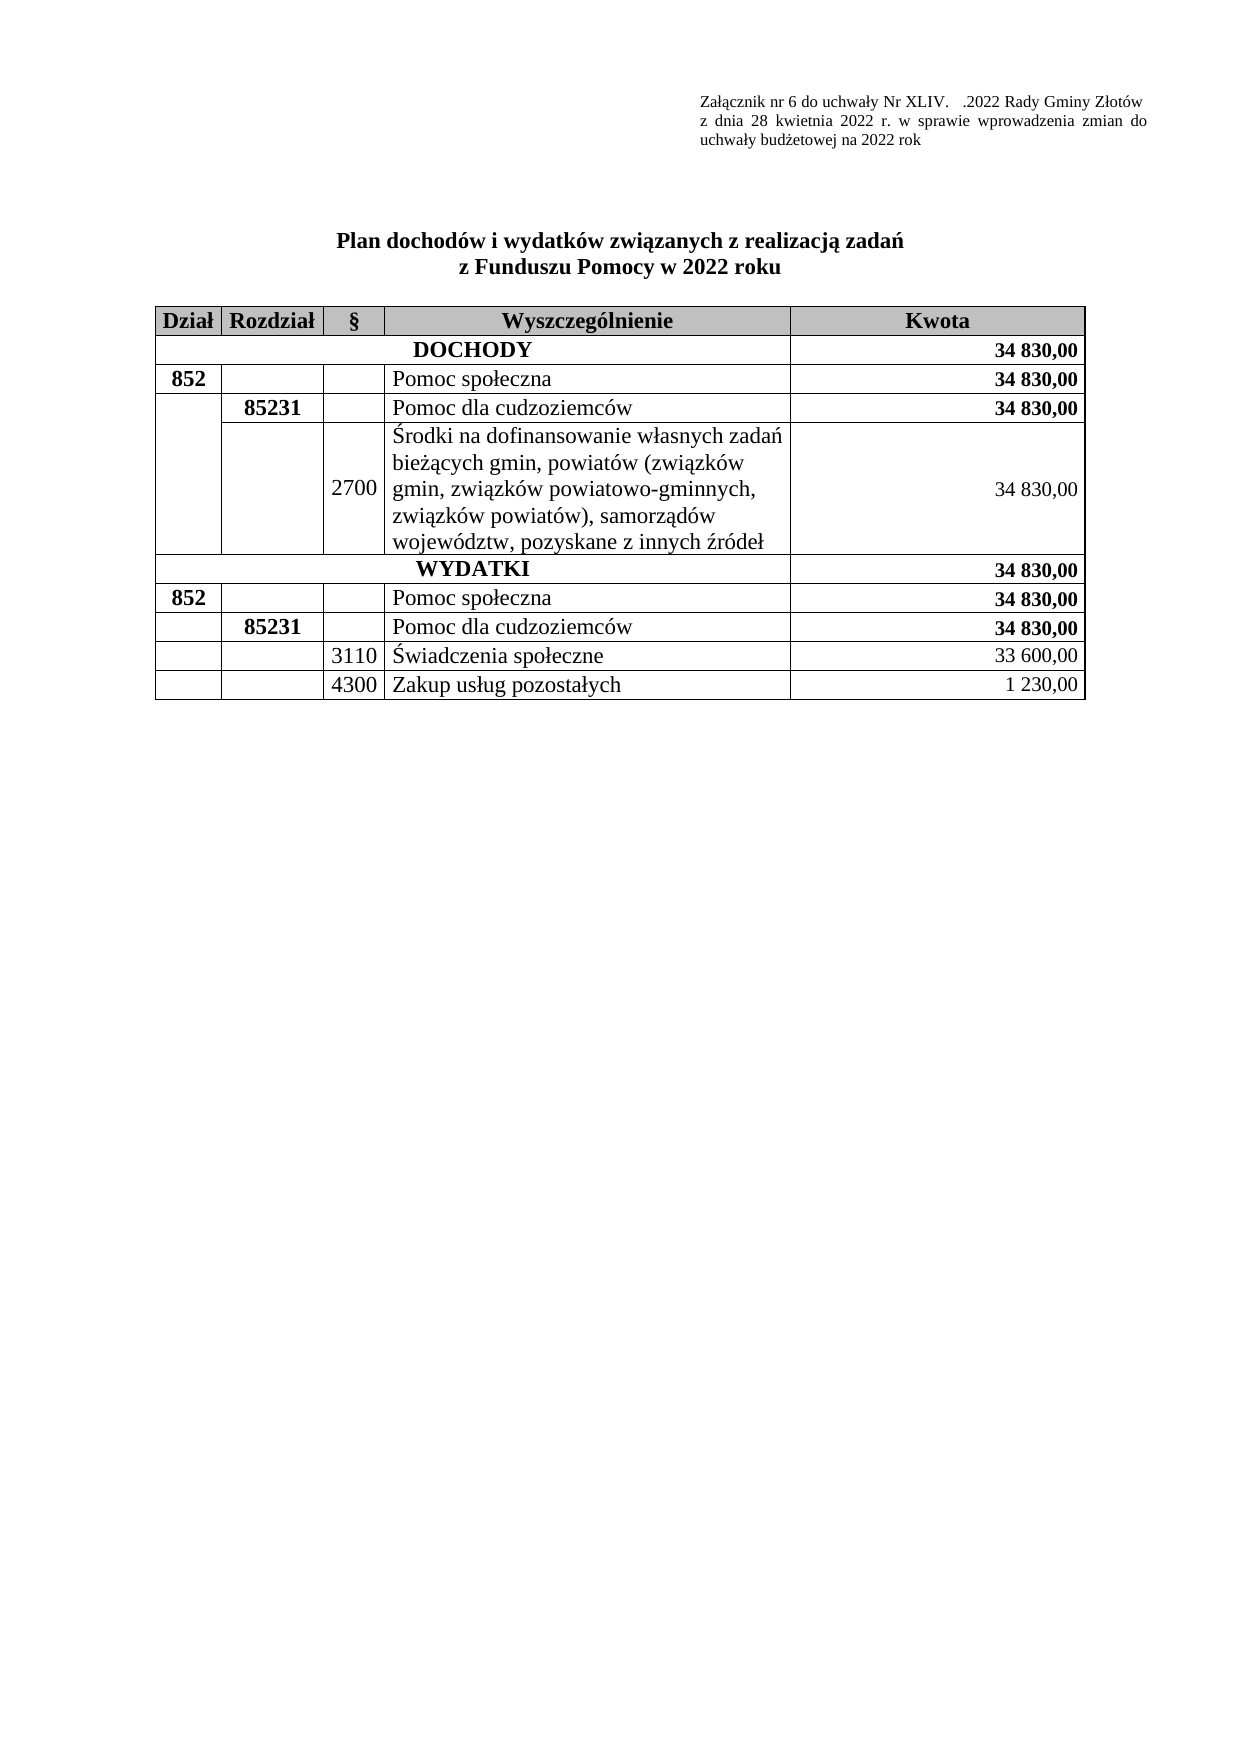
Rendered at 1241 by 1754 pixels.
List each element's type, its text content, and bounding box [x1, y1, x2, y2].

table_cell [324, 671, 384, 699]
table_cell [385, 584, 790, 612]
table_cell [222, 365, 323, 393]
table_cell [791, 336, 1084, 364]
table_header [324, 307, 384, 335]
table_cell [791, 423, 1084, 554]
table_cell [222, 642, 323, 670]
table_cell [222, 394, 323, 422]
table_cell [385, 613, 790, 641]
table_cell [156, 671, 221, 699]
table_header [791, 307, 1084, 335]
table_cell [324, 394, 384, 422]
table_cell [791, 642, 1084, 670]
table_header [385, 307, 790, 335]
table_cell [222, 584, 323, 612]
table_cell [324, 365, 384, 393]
text Załącznik nr 6 do uchwały Nr XLIV. .2022 Rady Gminy Złotów z dnia 28 kwietnia 2022 r. w sprawie wprowadzenia zmian do uchwały budżetowej na 2022 rok [700, 92, 1148, 149]
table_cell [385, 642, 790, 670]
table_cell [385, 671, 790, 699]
text Plan dochodów i wydatków związanych z realizacją zadań [148, 227, 1093, 253]
text z Funduszu Pomocy w 2022 roku [148, 253, 1093, 279]
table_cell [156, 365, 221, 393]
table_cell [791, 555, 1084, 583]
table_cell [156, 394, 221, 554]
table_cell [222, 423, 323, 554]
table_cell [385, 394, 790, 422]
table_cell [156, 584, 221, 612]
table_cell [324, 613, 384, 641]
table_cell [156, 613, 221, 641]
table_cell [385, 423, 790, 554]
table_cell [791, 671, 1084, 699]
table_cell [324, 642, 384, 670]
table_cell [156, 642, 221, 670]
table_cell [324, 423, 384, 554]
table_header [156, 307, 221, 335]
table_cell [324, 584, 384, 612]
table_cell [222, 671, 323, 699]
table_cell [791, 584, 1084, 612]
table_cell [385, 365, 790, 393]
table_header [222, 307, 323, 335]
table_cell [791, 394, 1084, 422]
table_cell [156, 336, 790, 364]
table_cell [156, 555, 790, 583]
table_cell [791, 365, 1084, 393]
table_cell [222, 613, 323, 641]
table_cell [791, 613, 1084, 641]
